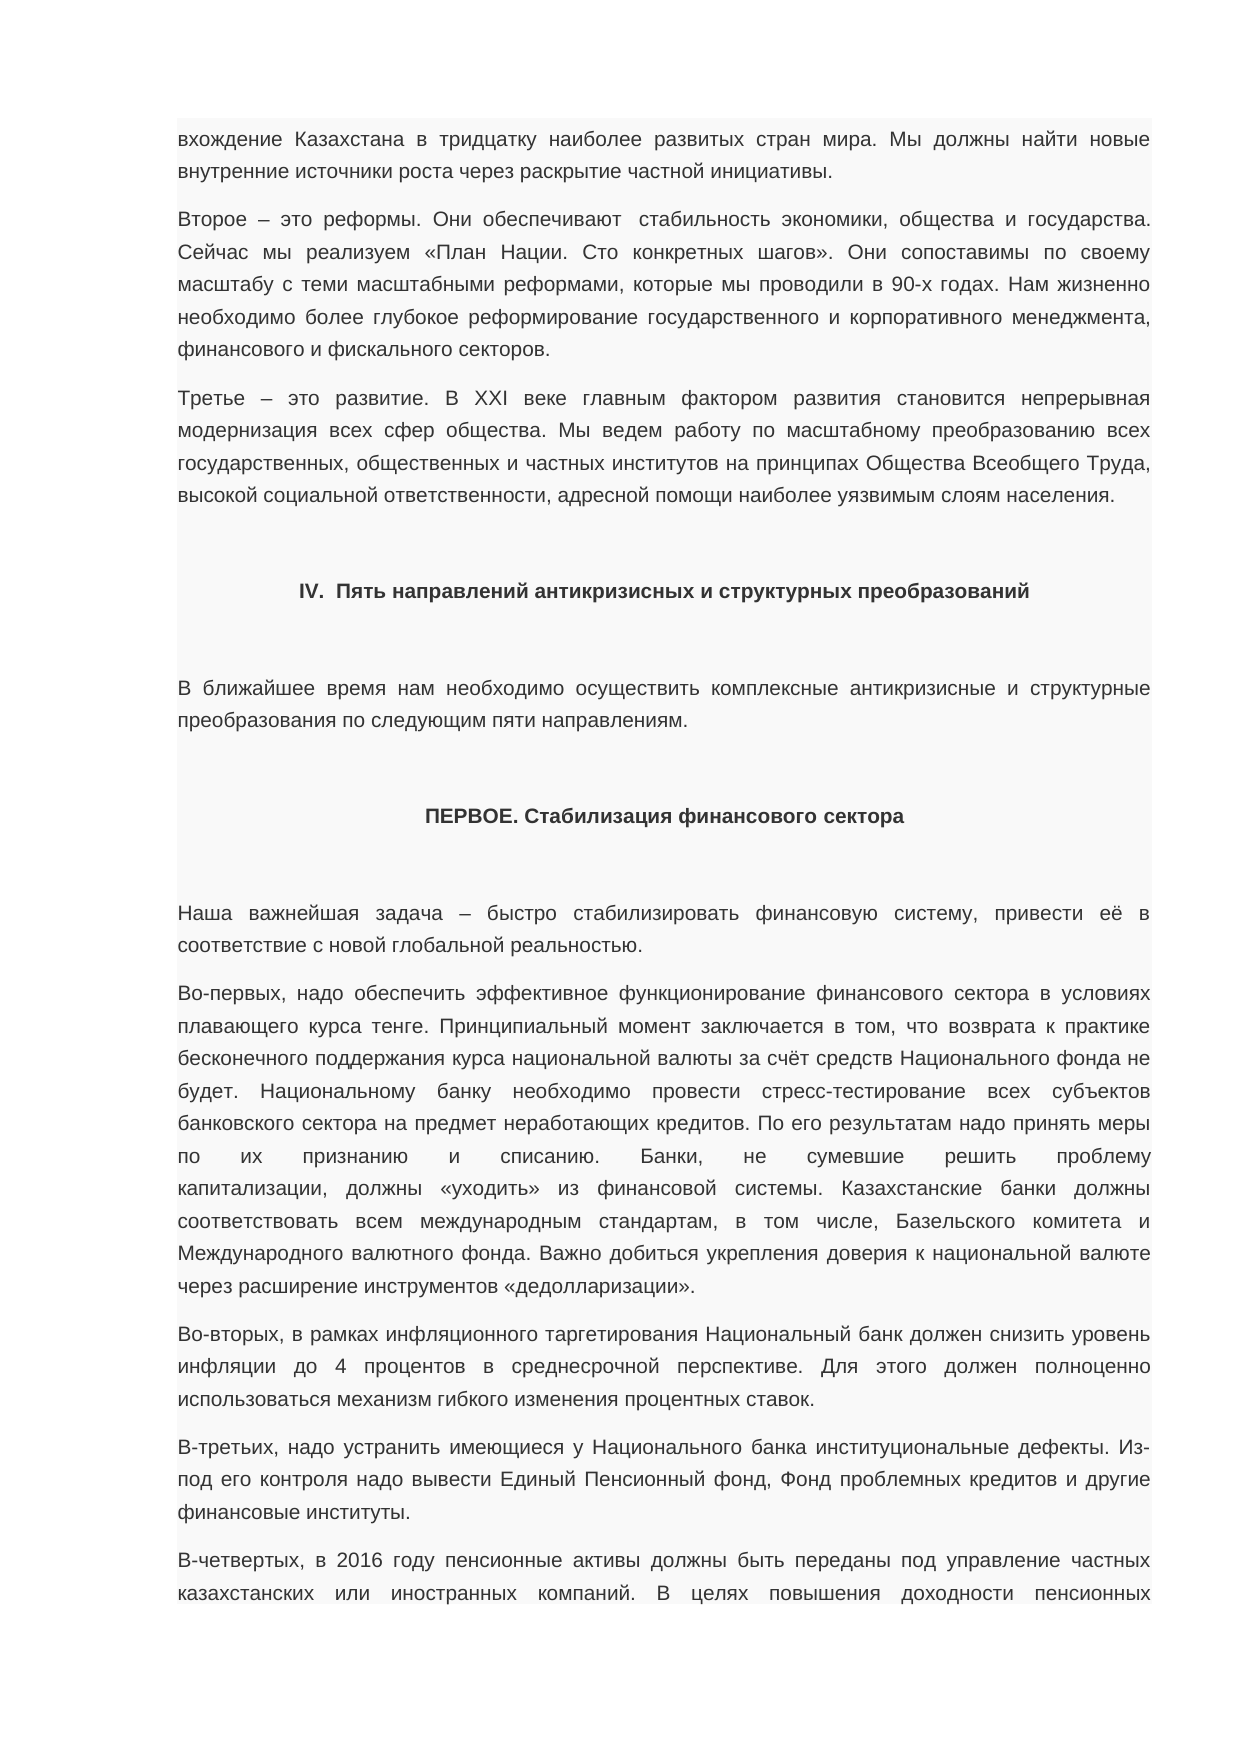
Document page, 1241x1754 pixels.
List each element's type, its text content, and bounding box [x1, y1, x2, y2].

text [177, 118, 1152, 183]
text Во-первых, надо обеспечить эффективное функционирование финансового сектора в условиях плавающего курса тенге. Принципиальный момент заключается в том, что возврата к практике бесконечного поддержания курса национальной валюты за счёт средств Национального фонда не будет. Национальному банку необходимо провести стресс-тестирование всех субъектов банковского сектора на предмет неработающих кредитов. По его результатам надо принять меры по их признанию и списанию. Банки, не сумевшие решить проблему капитализации, должны «уходить» из финансовой системы. Казахстанские банки должны соответствовать всем международным стандартам, в том числе, Базельского комитета и Международного валютного фонда. Важно добиться укрепления доверия к национальной валюте через расширение инструментов «дедолларизации». [177, 972, 1152, 1297]
text В-третьих, надо устранить имеющиеся у Национального банка институциональные дефекты. Из-под его контроля надо вывести Единый Пенсионный фонд, Фонд проблемных кредитов и другие финансовые институты. [177, 1426, 1152, 1524]
text Второе – это реформы. Они обеспечивают стабильность экономики, общества и государства. Сейчас мы реализуем «План Нации. Сто конкретных шагов». Они сопоставимы по своему масштабу с теми масштабными реформами, которые мы проводили в 90-х годах. Нам жизненно необходимо более глубокое реформирование государственного и корпоративного менеджмента, финансового и фискального секторов. [177, 199, 1152, 361]
text IV. Пять направлений антикризисных и структурных преобразований [177, 571, 1152, 603]
text Во-вторых, в рамках инфляционного таргетирования Национальный банк должен снизить уровень инфляции до 4 процентов в среднесрочной перспективе. Для этого должен полноценно использоваться механизм гибкого изменения процентных ставок. [177, 1313, 1152, 1411]
text Наша важнейшая задача – быстро стабилизировать финансовую систему, привести её в соответствие с новой глобальной реальностью. [177, 892, 1152, 957]
text Третье – это развитие. В ХХI веке главным фактором развития становится непрерывная модернизация всех сфер общества. Мы ведем работу по масштабному преобразованию всех государственных, общественных и частных институтов на принципах Общества Всеобщего Труда, высокой социальной ответственности, адресной помощи наиболее уязвимым слоям населения. [177, 377, 1152, 507]
text В ближайшее время нам необходимо осуществить комплексные антикризисные и структурные преобразования по следующим пяти направлениям. [177, 667, 1152, 732]
text ПЕРВОЕ. Стабилизация финансового сектора [177, 796, 1152, 828]
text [177, 1539, 1152, 1604]
